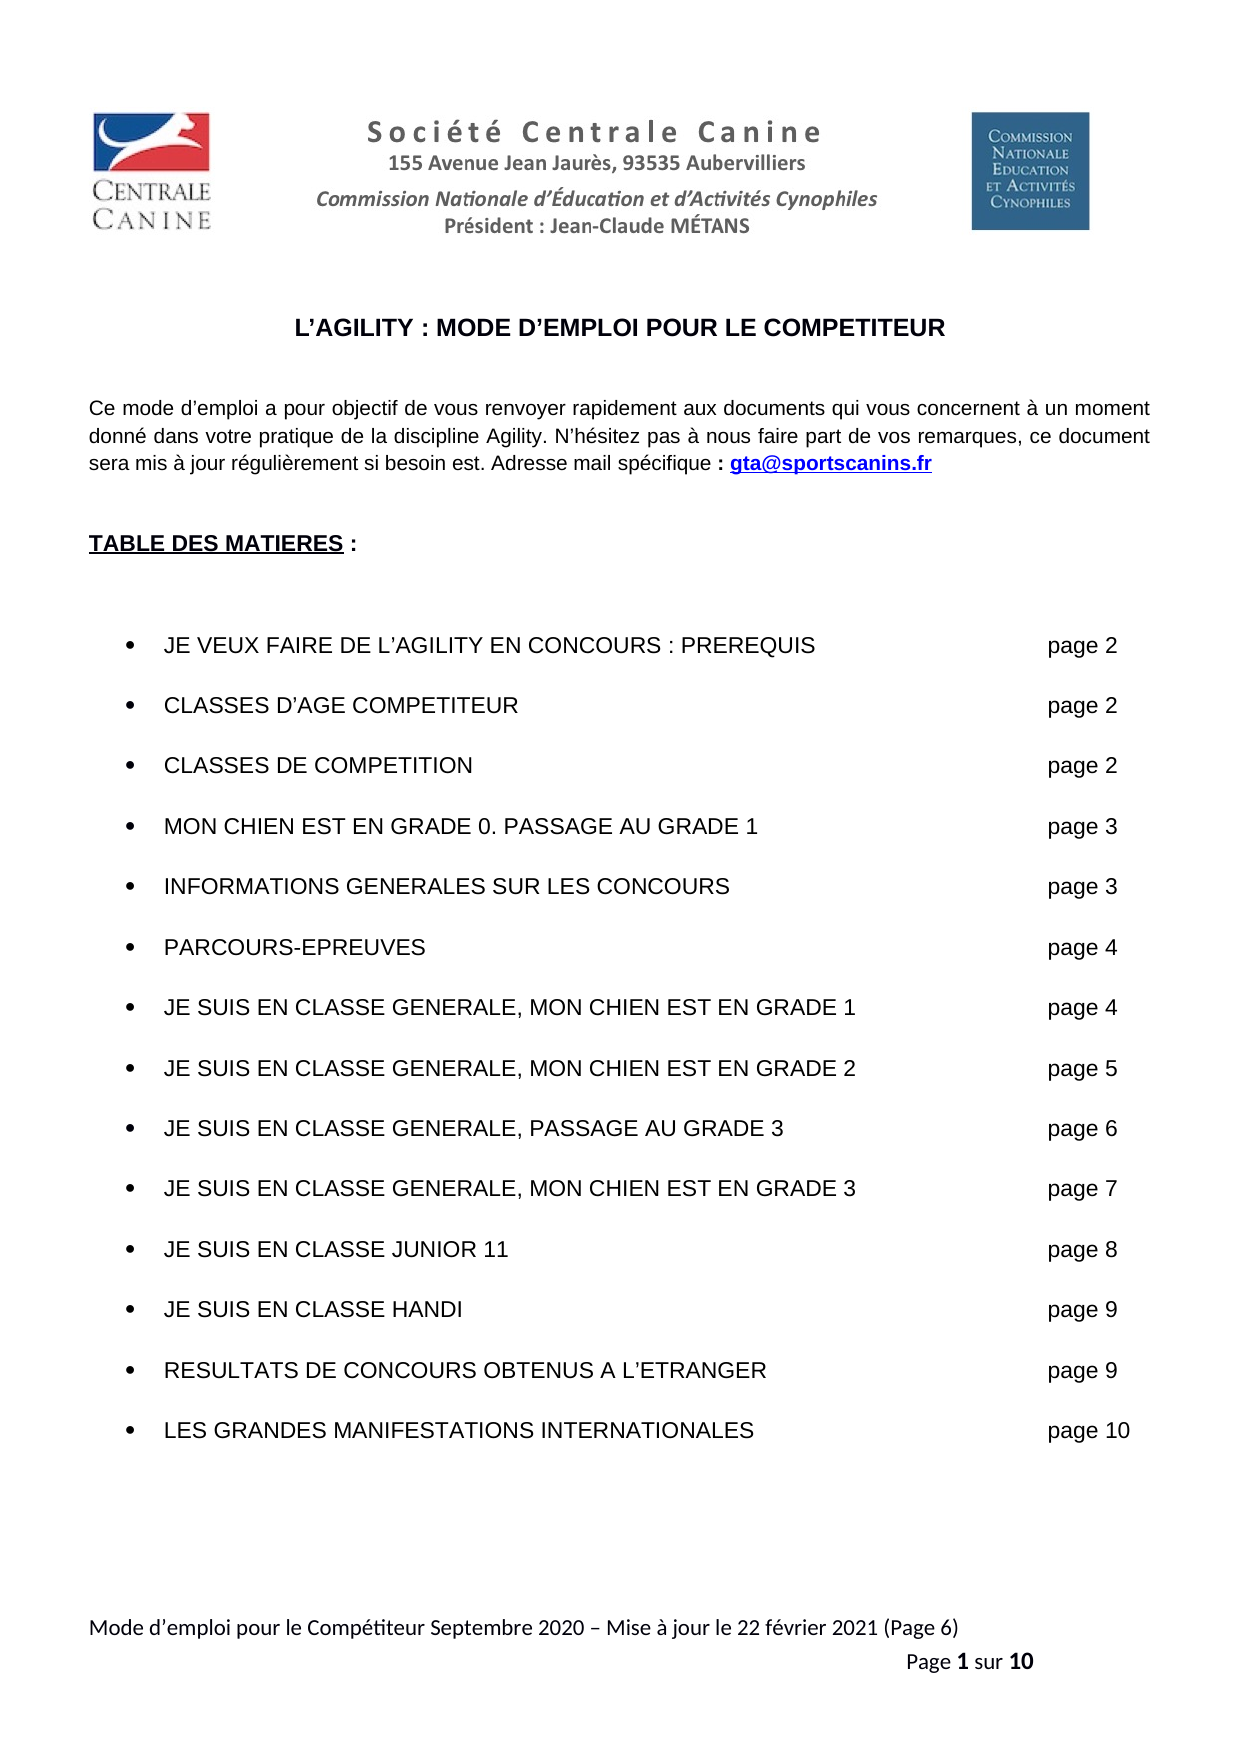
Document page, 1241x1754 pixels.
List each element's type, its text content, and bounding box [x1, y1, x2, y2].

list JE VEUX FAIRE DE L’AGILITY EN CONCOURS : PREREQUIS page 2 [126, 632, 1152, 658]
list JE SUIS EN CLASSE GENERALE, MON CHIEN EST EN GRADE 3 page 7 [126, 1175, 1152, 1202]
list INFORMATIONS GENERALES SUR LES CONCOURS page 3 [126, 873, 1152, 900]
list CLASSES D’AGE COMPETITEUR page 2 [126, 692, 1152, 718]
list JE SUIS EN CLASSE JUNIOR 11 page 8 [126, 1236, 1152, 1262]
list JE SUIS EN CLASSE HANDI page 9 [126, 1296, 1152, 1323]
text TABLE DES MATIERES : [89, 529, 1152, 556]
list PARCOURS-EPREUVES page 4 [126, 934, 1152, 960]
list JE SUIS EN CLASSE GENERALE, MON CHIEN EST EN GRADE 2 page 5 [126, 1054, 1152, 1081]
list CLASSES DE COMPETITION page 2 [126, 752, 1152, 779]
list MON CHIEN EST EN GRADE 0. PASSAGE AU GRADE 1 page 3 [126, 813, 1152, 839]
subtitle Ce mode d’emploi a pour objectif de vous renvoyer rapidement aux documents qui vous concernent à un moment donné dans votre pratique de la discipline Agility. N’hésitez pas à nous faire part de vos remarques, ce document sera mis à jour régulièrement si besoin est. Adresse mail spécifique : gta@sportscanins.fr [89, 396, 1152, 475]
list JE SUIS EN CLASSE GENERALE, MON CHIEN EST EN GRADE 1 page 4 [126, 994, 1152, 1021]
list JE SUIS EN CLASSE GENERALE, PASSAGE AU GRADE 3 page 6 [126, 1115, 1152, 1141]
picture [88, 107, 1094, 245]
list RESULTATS DE CONCOURS OBTENUS A L’ETRANGER page 9 [126, 1357, 1152, 1383]
text L’AGILITY : MODE D’EMPLOI POUR LE COMPETITEUR [89, 313, 1152, 342]
list LES GRANDES MANIFESTATIONS INTERNATIONALES page 10 [126, 1417, 1152, 1443]
